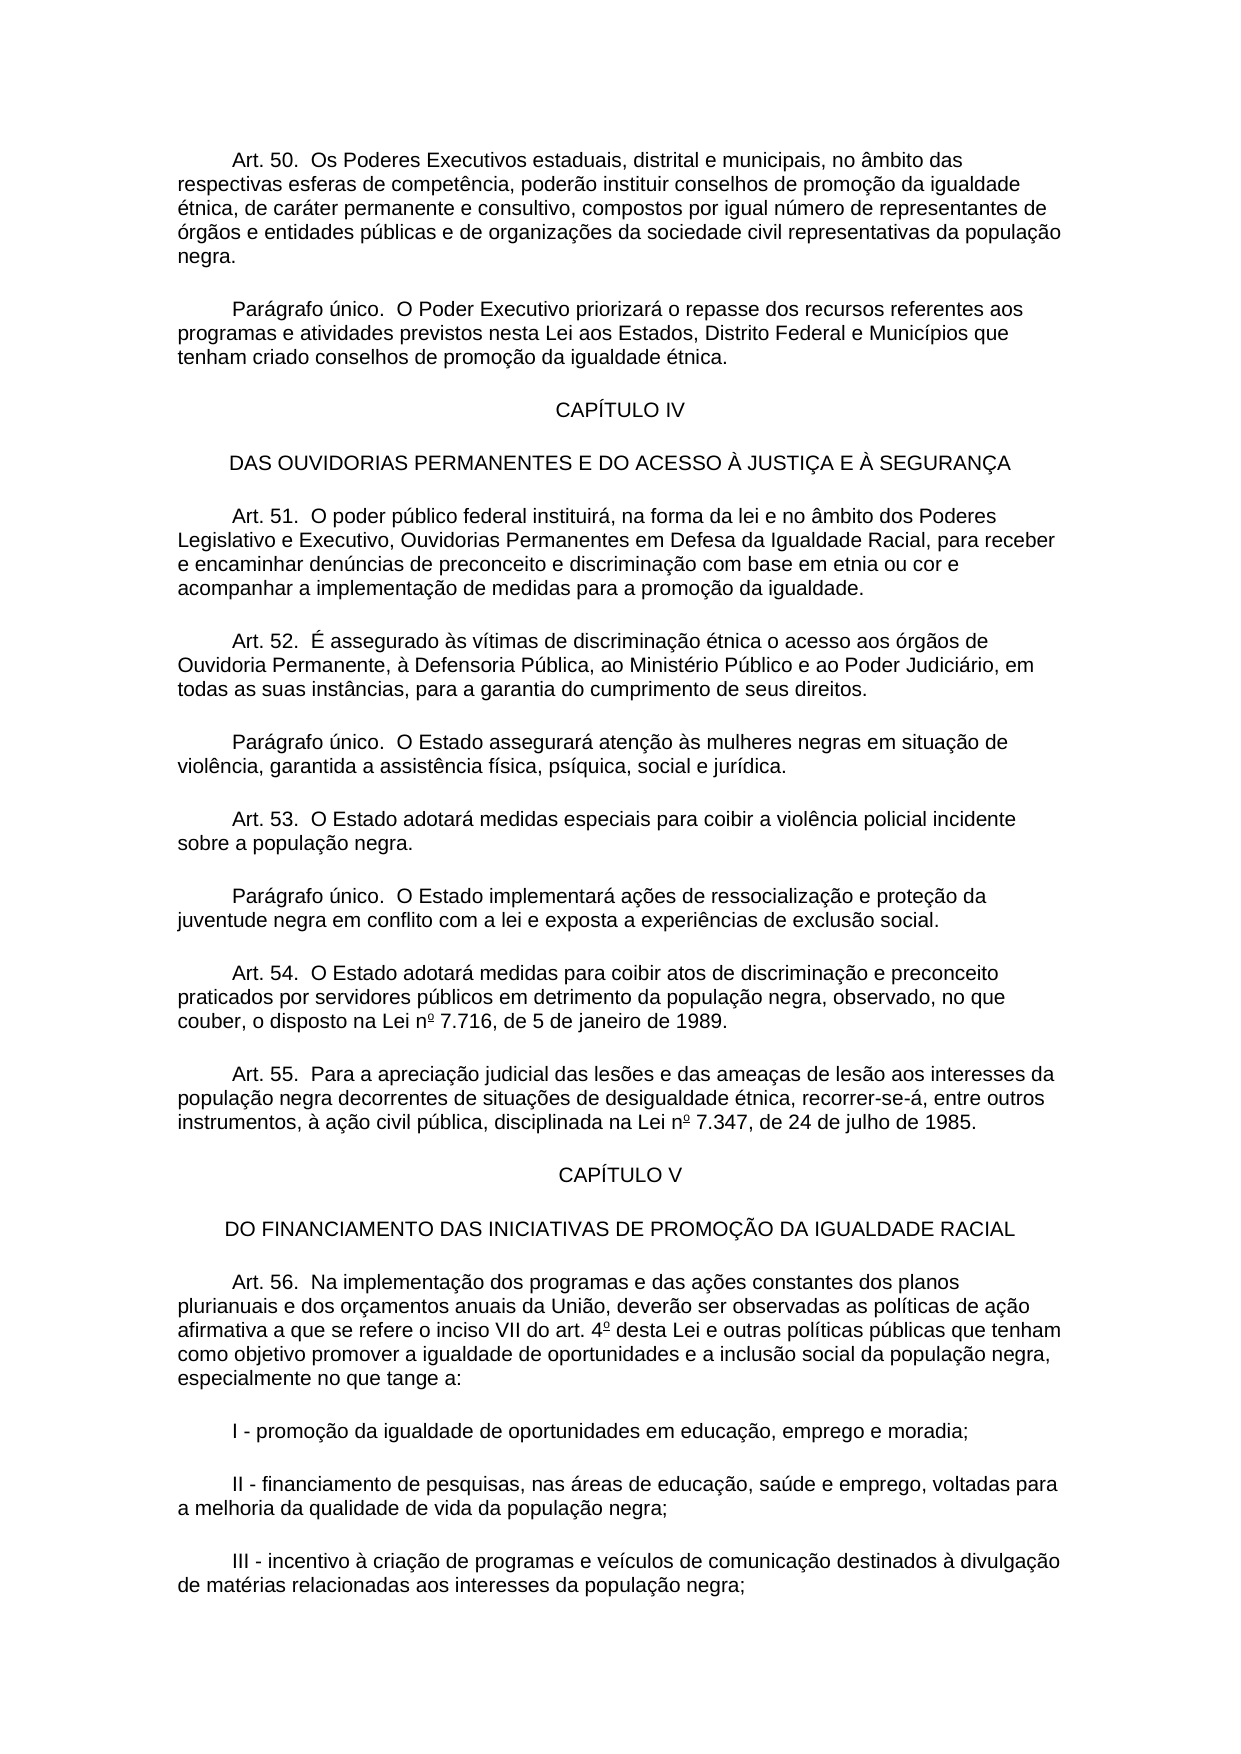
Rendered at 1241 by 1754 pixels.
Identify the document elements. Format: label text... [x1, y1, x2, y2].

text Art. 50. Os Poderes Executivos estaduais, distrital e municipais, no âmbito das respectivas esferas de competência, poderão instituir conselhos de promoção da igualdade étnica, de caráter permanente e consultivo, compostos por igual número de representantes de órgãos e entidades públicas e de organizações da sociedade civil representativas da população negra. [177, 148, 1063, 267]
text Das Ouvidorias Permanentes E DO ACESSO À JUSTIÇA E À SEGURANÇA [177, 451, 1063, 475]
text CAPÍTULO IV [177, 398, 1063, 422]
text I - promoção da igualdade de oportunidades em educação, emprego e moradia; [177, 1418, 1063, 1442]
text DO FINANCIAMENTO DAS INICIATIVAS DE PROMOÇÃO DA IGUALDADE RACIAL [177, 1216, 1063, 1240]
text Parágrafo único. O Estado assegurará atenção às mulheres negras em situação de violência, garantida a assistência física, psíquica, social e jurídica. [177, 730, 1063, 778]
text Parágrafo único. O Poder Executivo priorizará o repasse dos recursos referentes aos programas e atividades previstos nesta Lei aos Estados, Distrito Federal e Municípios que tenham criado conselhos de promoção da igualdade étnica. [177, 297, 1063, 368]
text CAPÍTULO V [177, 1163, 1063, 1187]
text Art. 51. O poder público federal instituirá, na forma da lei e no âmbito dos Poderes Legislativo e Executivo, Ouvidorias Permanentes em Defesa da Igualdade Racial, para receber e encaminhar denúncias de preconceito e discriminação com base em etnia ou cor e acompanhar a implementação de medidas para a promoção da igualdade. [177, 504, 1063, 600]
text Art. 55. Para a apreciação judicial das lesões e das ameaças de lesão aos interesses da população negra decorrentes de situações de desigualdade étnica, recorrer-se-á, entre outros instrumentos, à ação civil pública, disciplinada na Lei no 7.347, de 24 de julho de 1985. [177, 1062, 1063, 1134]
text III - incentivo à criação de programas e veículos de comunicação destinados à divulgação de matérias relacionadas aos interesses da população negra; [177, 1549, 1063, 1597]
text Art. 54. O Estado adotará medidas para coibir atos de discriminação e preconceito praticados por servidores públicos em detrimento da população negra, observado, no que couber, o disposto na Lei no 7.716, de 5 de janeiro de 1989. [177, 961, 1063, 1033]
text Parágrafo único. O Estado implementará ações de ressocialização e proteção da juventude negra em conflito com a lei e exposta a experiências de exclusão social. [177, 884, 1063, 932]
text Art. 53. O Estado adotará medidas especiais para coibir a violência policial incidente sobre a população negra. [177, 807, 1063, 855]
text II - financiamento de pesquisas, nas áreas de educação, saúde e emprego, voltadas para a melhoria da qualidade de vida da população negra; [177, 1472, 1063, 1519]
text Art. 52. É assegurado às vítimas de discriminação étnica o acesso aos órgãos de Ouvidoria Permanente, à Defensoria Pública, ao Ministério Público e ao Poder Judiciário, em todas as suas instâncias, para a garantia do cumprimento de seus direitos. [177, 629, 1063, 701]
text Art. 56. Na implementação dos programas e das ações constantes dos planos plurianuais e dos orçamentos anuais da União, deverão ser observadas as políticas de ação afirmativa a que se refere o inciso VII do art. 4o desta Lei e outras políticas públicas que tenham como objetivo promover a igualdade de oportunidades e a inclusão social da população negra, especialmente no que tange a: [177, 1269, 1063, 1389]
